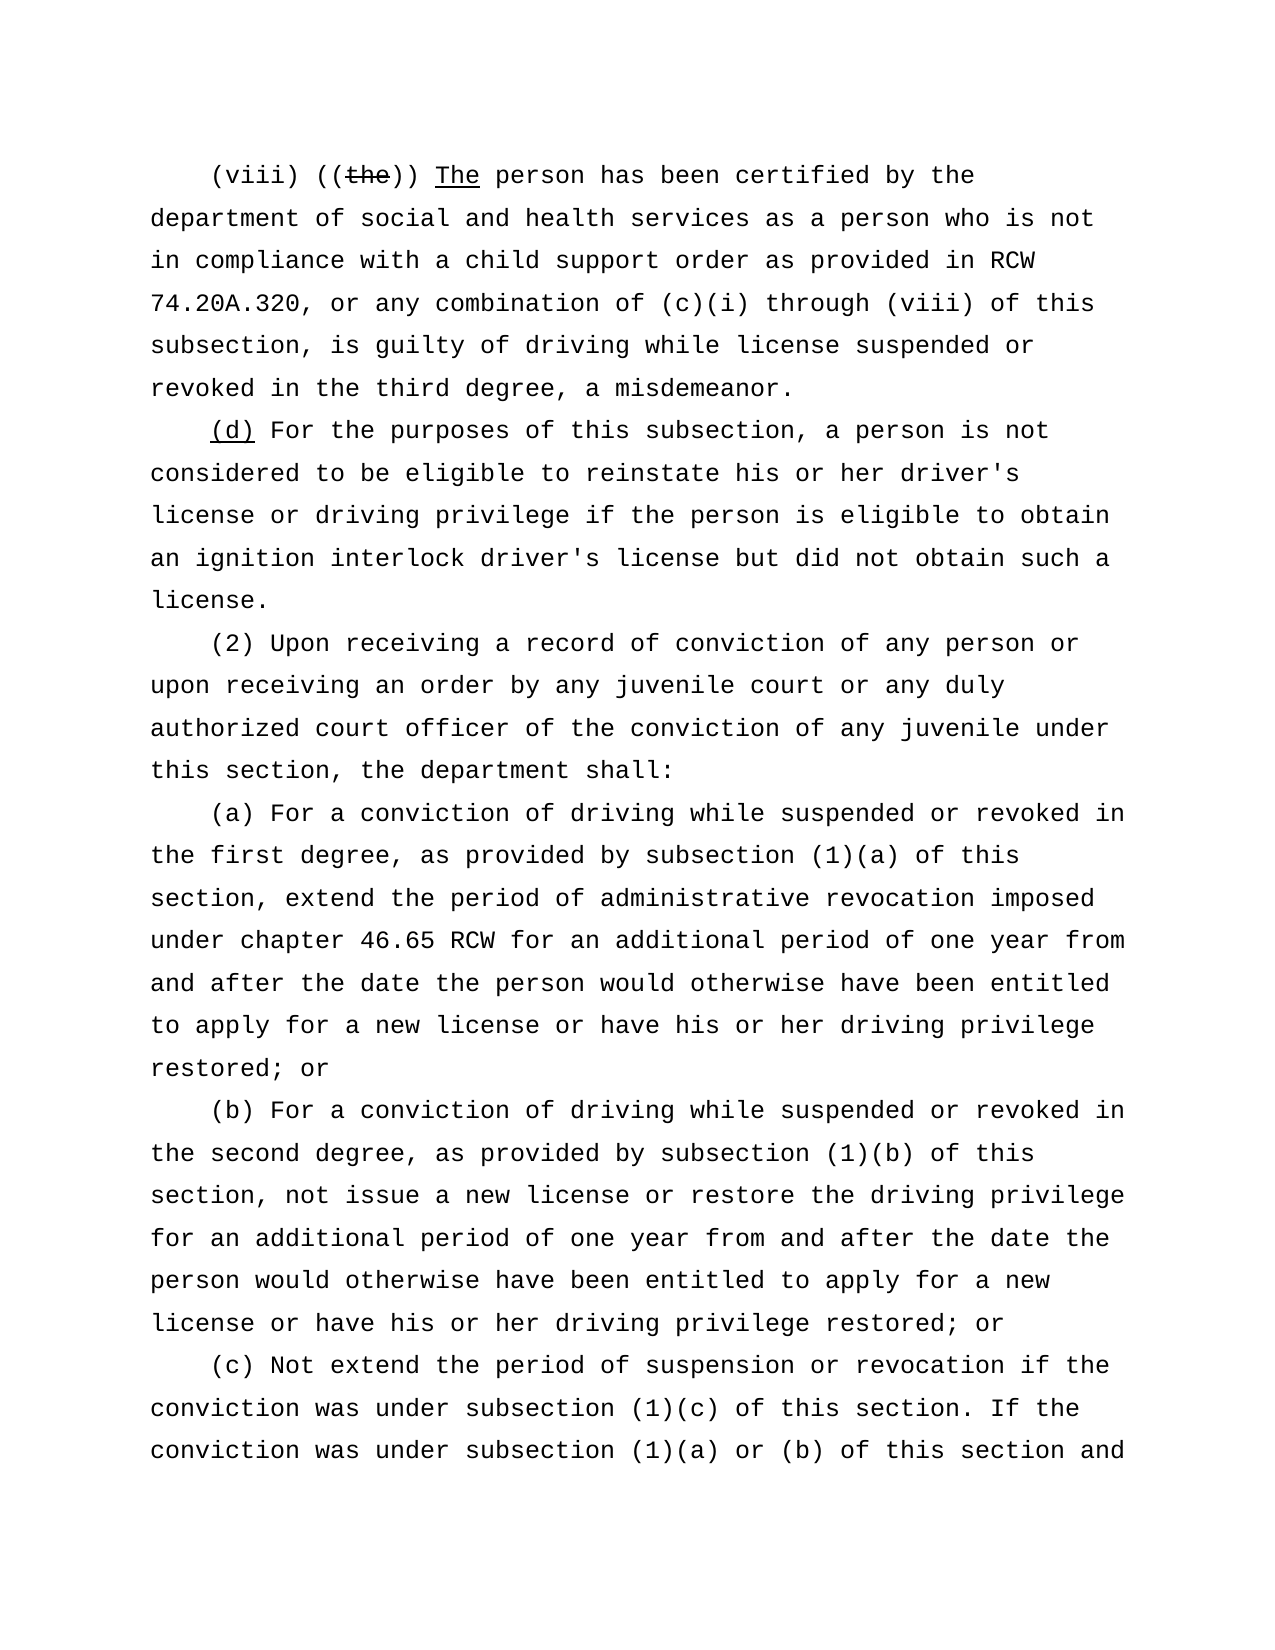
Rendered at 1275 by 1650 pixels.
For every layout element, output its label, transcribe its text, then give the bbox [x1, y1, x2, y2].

text (b) For a conviction of driving while suspended or revoked in the second degree, as provided by subsection (1)(b) of this section, not issue a new license or restore the driving privilege for an additional period of one year from and after the date the person would otherwise have been entitled to apply for a new license or have his or her driving privilege restored; or [150, 1085, 1125, 1340]
text (a) For a conviction of driving while suspended or revoked in the first degree, as provided by subsection (1)(a) of this section, extend the period of administrative revocation imposed under chapter 46.65 RCW for an additional period of one year from and after the date the person would otherwise have been entitled to apply for a new license or have his or her driving privilege restored; or [150, 787, 1125, 1085]
text (viii) ((the)) The person has been certified by the department of social and health services as a person who is not in compliance with a child support order as provided in RCW 74.20A.320, or any combination of (c)(i) through (viii) of this subsection, is guilty of driving while license suspended or revoked in the third degree, a misdemeanor. [150, 150, 1125, 405]
text (d) For the purposes of this subsection, a person is not considered to be eligible to reinstate his or her driver's license or driving privilege if the person is eligible to obtain an ignition interlock driver's license but did not obtain such a license. [150, 405, 1125, 617]
text (2) Upon receiving a record of conviction of any person or upon receiving an order by any juvenile court or any duly authorized court officer of the conviction of any juvenile under this section, the department shall: [150, 617, 1125, 787]
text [150, 1340, 1125, 1467]
